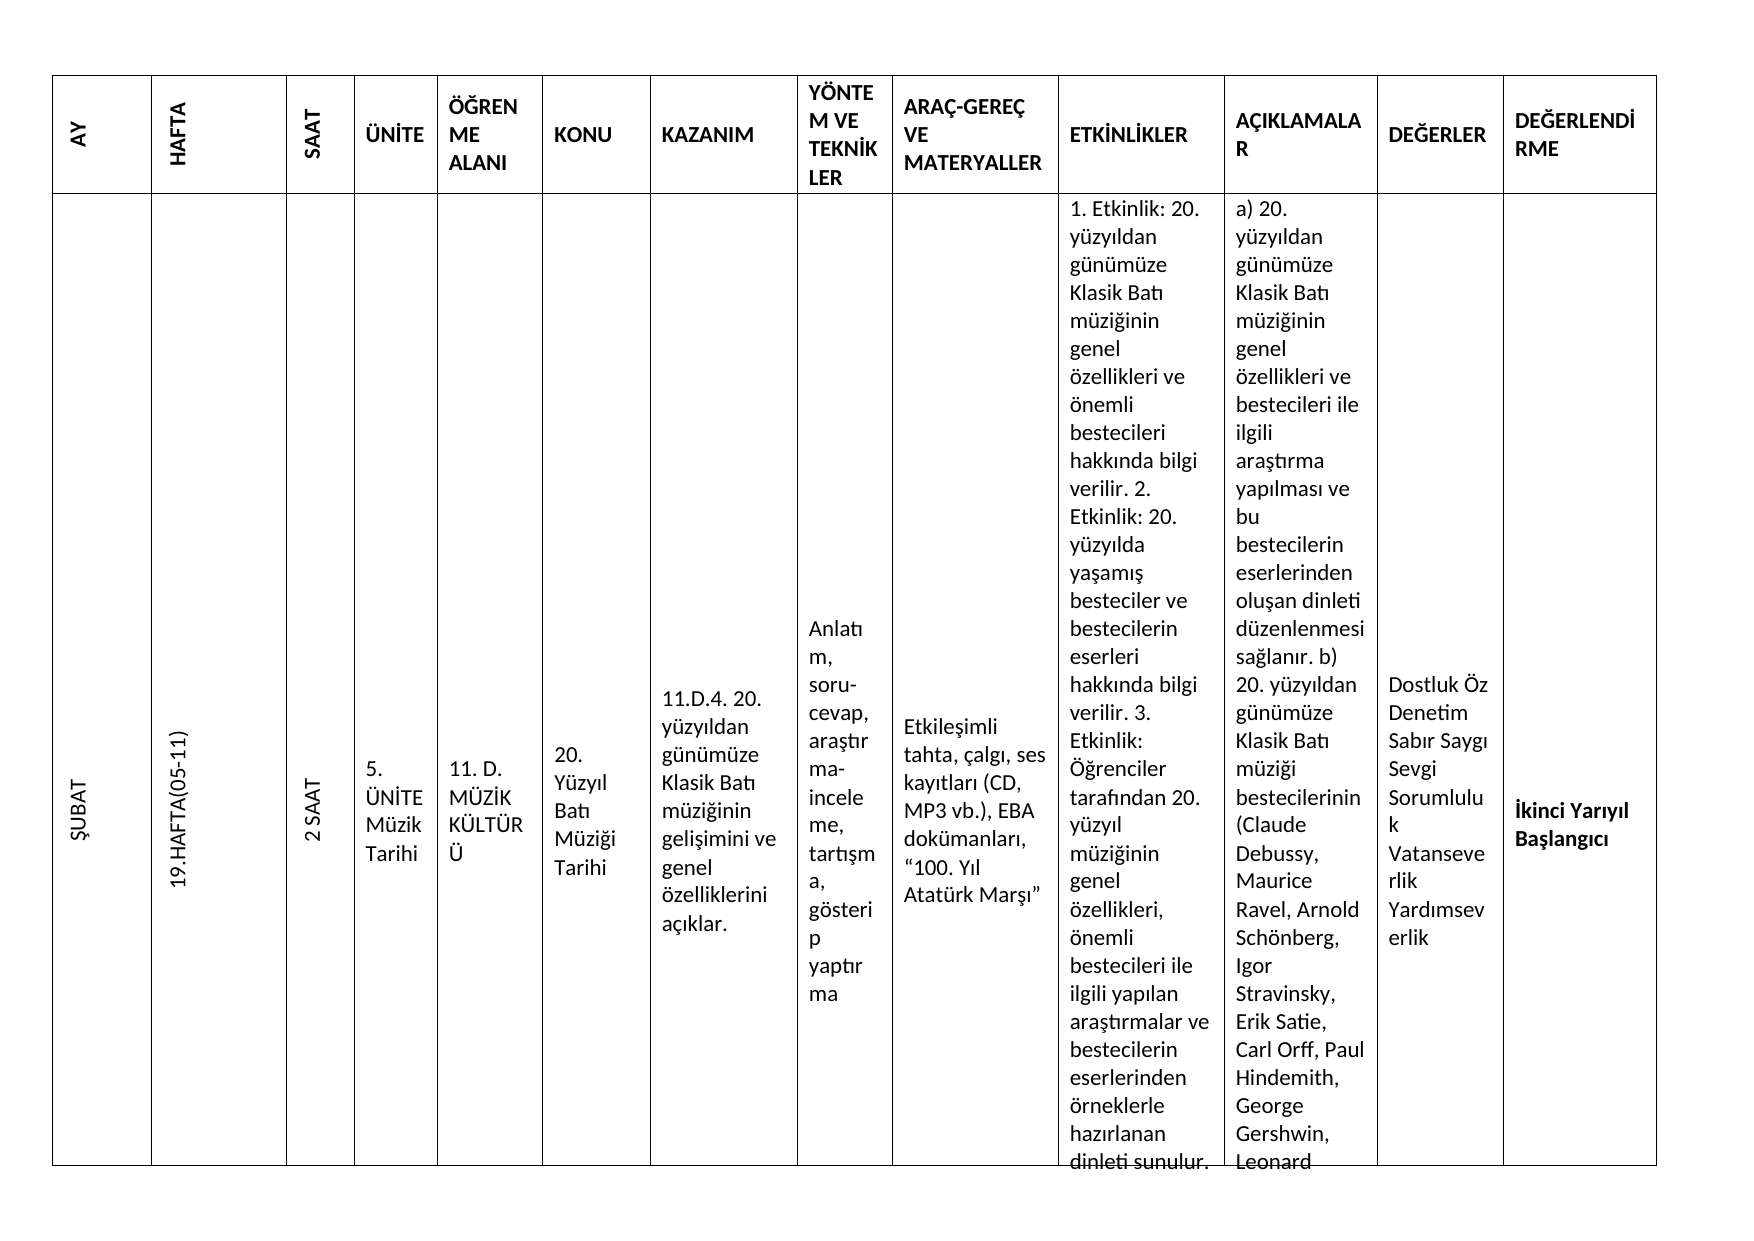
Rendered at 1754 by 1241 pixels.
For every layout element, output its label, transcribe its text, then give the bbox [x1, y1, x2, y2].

table_cell Dostluk Öz Denetim Sabır Saygı Sevgi Sorumluluk Vatanseverlik Yardımseverlik [1378, 194, 1503, 1165]
table_header DEĞERLER [1378, 76, 1503, 193]
table_cell Anlatım, soru-cevap, araştırma-inceleme, tartışma, gösterip yaptırma [798, 194, 892, 1165]
table_header KAZANIM [651, 76, 797, 193]
table_cell 11. D. MÜZİK KÜLTÜRÜ [438, 194, 542, 1165]
table_header YÖNTEM VE TEKNİKLER [798, 76, 892, 193]
table_cell İkinci Yarıyıl Başlangıcı [1504, 194, 1656, 1165]
table_header ÖĞRENME ALANI [438, 76, 542, 193]
table_header ETKİNLİKLER [1059, 76, 1224, 193]
table_header ÜNİTE [355, 76, 437, 193]
table_cell ŞUBAT [53, 194, 151, 1165]
table_header HAFTA [152, 76, 286, 193]
table_cell 1. Etkinlik: 20. yüzyıldan günümüze Klasik Batı müziğinin genel özellikleri ve önemli bestecileri hakkında bilgi verilir. 2. Etkinlik: 20. yüzyılda yaşamış besteciler ve bestecilerin eserleri hakkında bilgi verilir. 3. Etkinlik: Öğrenciler tarafından 20. yüzyıl müziğinin genel özellikleri, önemli bestecileri ile ilgili yapılan araştırmalar ve bestecilerin eserlerinden örneklerle hazırlanan dinleti sunulur. 4. Etkinlik: 20. yüzyıl bestecilerinden Ahmet Adnan Saygun’un “100. Yıl Atatürk Marşı” seslendirilir. [1059, 194, 1224, 1165]
table_header AÇIKLAMALAR [1225, 76, 1377, 193]
table_cell 2 SAAT [287, 194, 354, 1165]
table_header ARAÇ-GEREÇ VE MATERYALLER [893, 76, 1058, 193]
table_header KONU [543, 76, 650, 193]
table_header DEĞERLENDİRME [1504, 76, 1656, 193]
table_cell 5. ÜNİTE Müzik Tarihi [355, 194, 437, 1165]
table_header SAAT [287, 76, 354, 193]
table_header AY [53, 76, 151, 193]
table_cell 19.HAFTA(05-11) [152, 194, 286, 1165]
table_cell Etkileşimli tahta, çalgı, ses kayıtları (CD, MP3 vb.), EBA dokümanları, “100. Yıl Atatürk Marşı” [893, 194, 1058, 1165]
table_cell 11.D.4. 20. yüzyıldan günümüze Klasik Batı müziğinin gelişimini ve genel özelliklerini açıklar. [651, 194, 797, 1165]
table_cell 20. Yüzyıl Batı Müziği Tarihi [543, 194, 650, 1165]
table_cell a) 20. yüzyıldan günümüze Klasik Batı müziğinin genel özellikleri ve bestecileri ile ilgili araştırma yapılması ve bu bestecilerin eserlerinden oluşan dinleti düzenlenmesi sağlanır. b) 20. yüzyıldan günümüze Klasik Batı müziği bestecilerinin (Claude Debussy, Maurice Ravel, Arnold Schönberg, Igor Stravinsky, Erik Satie, Carl Orff, Paul Hindemith, George Gershwin, Leonard Bernstein gibi) eserlerinden örnekler dinletilerek bu dönem müziğinin özellikleri tanıtılır. [1225, 194, 1377, 1165]
